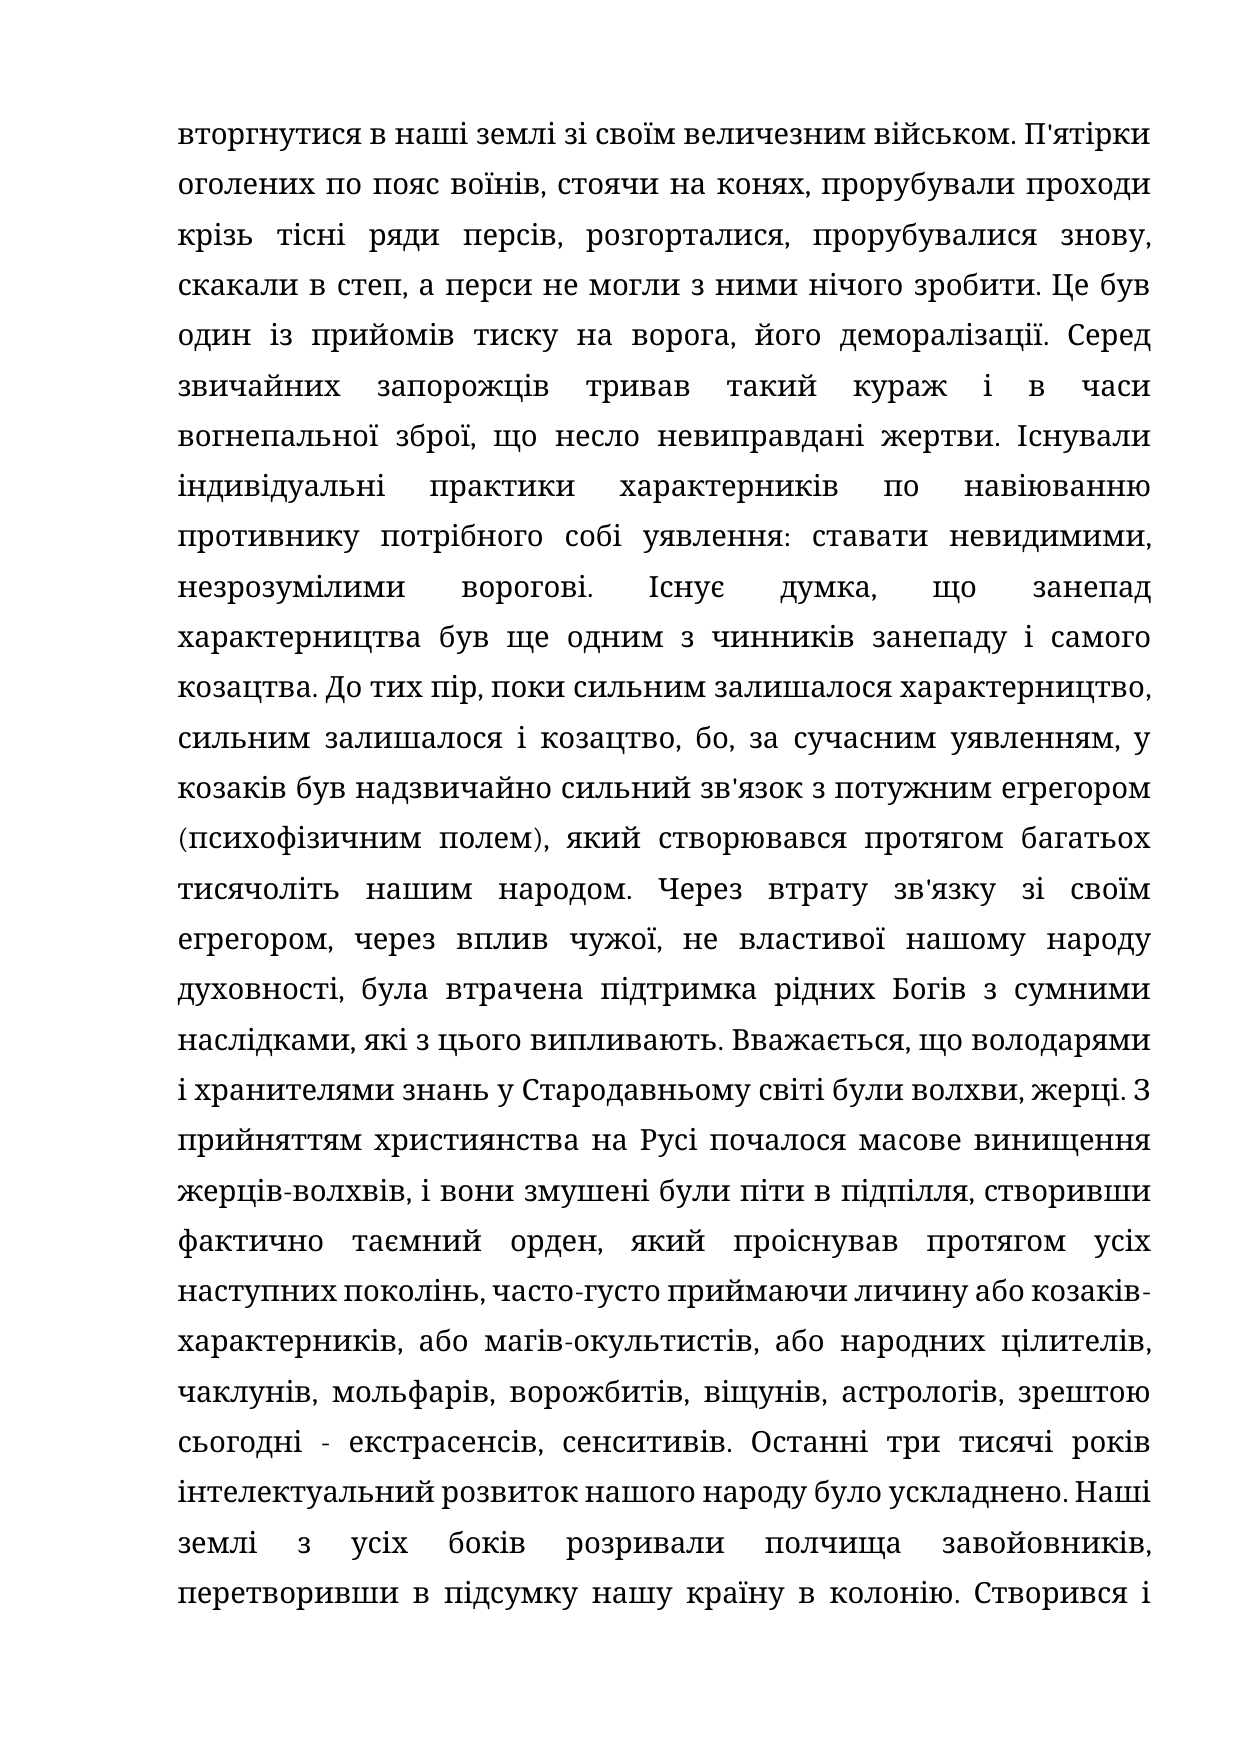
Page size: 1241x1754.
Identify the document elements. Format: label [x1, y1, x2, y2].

text [177, 118, 1152, 1611]
